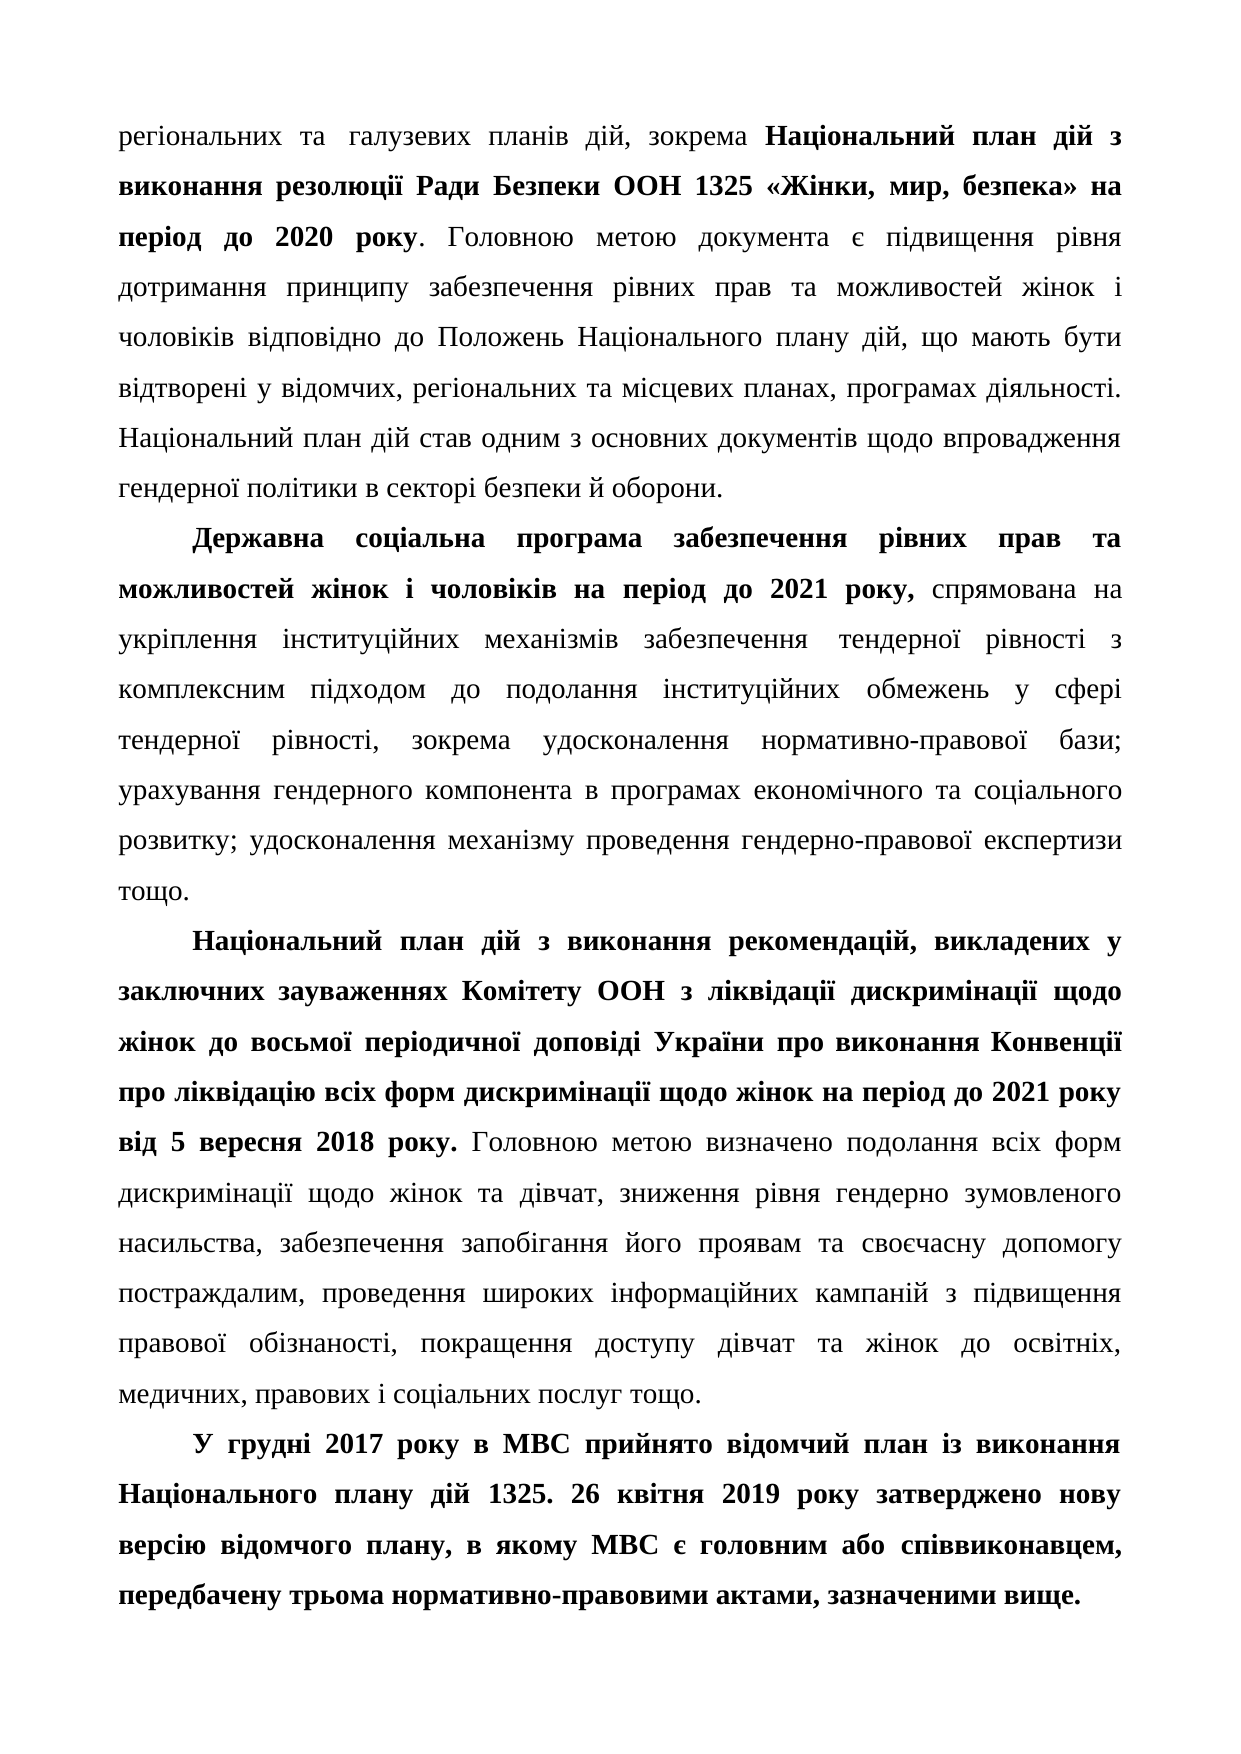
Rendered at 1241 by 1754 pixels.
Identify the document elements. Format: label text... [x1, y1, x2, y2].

subtitle Національний план дій з виконання рекомендацій, викладених у заключних зауваженнях Комітету ООН з ліквідації дискримінації щодо жінок до восьмої періодичної доповіді України про виконання Конвенції про ліквідацію всіх форм дискримінації щодо жінок на період до 2021 року від 5 вересня 2018 року. Головною метою визначено подолання всіх форм дискримінації щодо жінок та дівчат, зниження рівня гендерно зумовленого насильства, забезпечення запобігання його проявам та своєчасну допомогу постраждалим, проведення широких інформаційних кампаній з підвищення правової обізнаності, покращення доступу дівчат та жінок до освітніх, медичних, правових і соціальних послуг тощо. [118, 923, 1122, 1409]
subtitle У грудні 2017 року в МВС прийнято відомчий план із виконання Національного плану дій 1325. 26 квітня 2019 року затверджено нову версію відомчого плану, в якому МВС є головним або співвиконавцем, передбачену трьома нормативно-правовими актами, зазначеними вище. [118, 1426, 1122, 1611]
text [118, 118, 1122, 504]
text Державна соціальна програма забезпечення рівних прав та можливостей жінок і чоловіків на період до 2021 року, спрямована на укріплення інституційних механізмів забезпечення тендерної рівності з комплексним підходом до подолання інституційних обмежень у сфері тендерної рівності, зокрема удосконалення нормативно-правової бази; урахування гендерного компонента в програмах економічного та соціального розвитку; удосконалення механізму проведення гендерно-правової експертизи тощо. [118, 521, 1122, 906]
